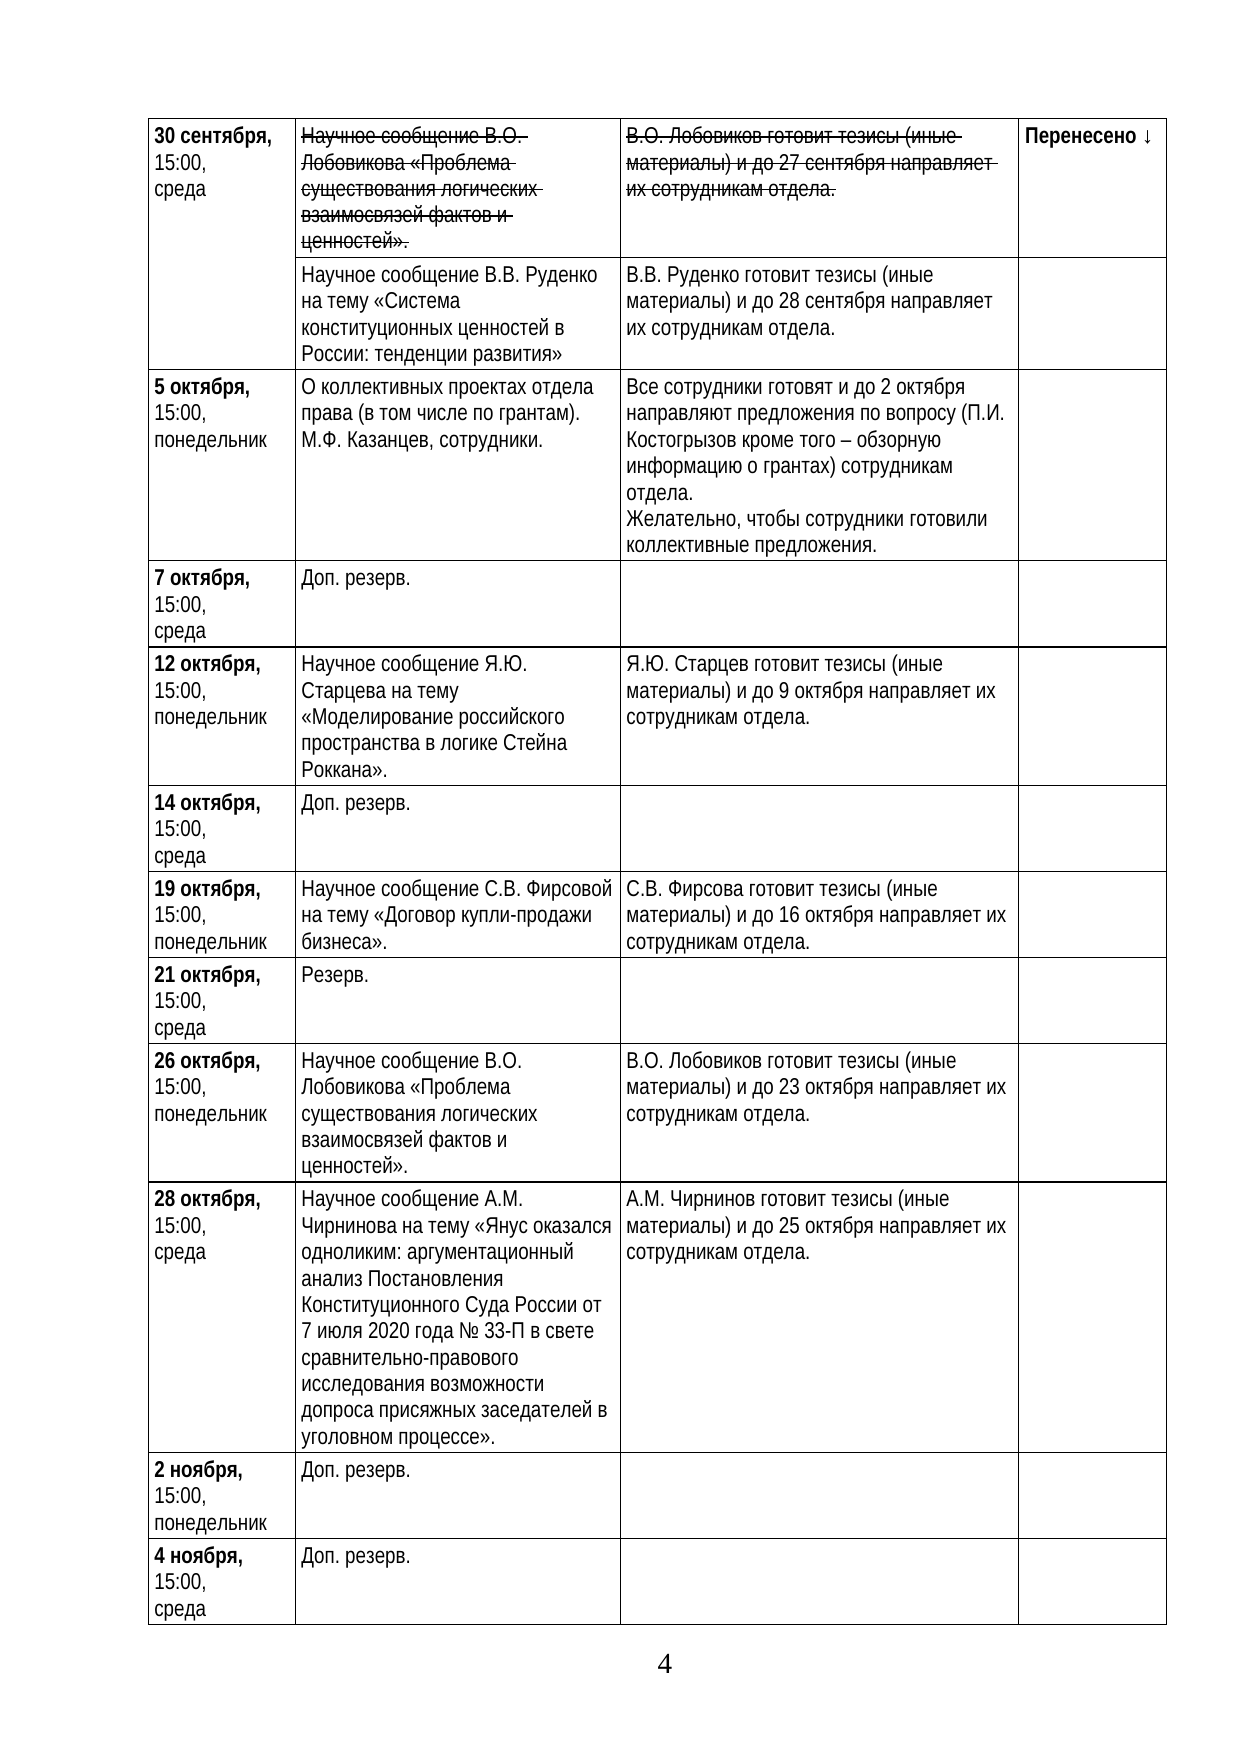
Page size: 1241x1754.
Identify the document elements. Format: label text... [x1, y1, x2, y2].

table_cell [1019, 872, 1166, 957]
table_cell В.О. Лобовиков готовит тезисы (иные материалы) и до 27 сентября направляет их сотрудникам отдела. [621, 119, 1018, 257]
table_cell [1019, 370, 1166, 560]
table_cell [1019, 1539, 1166, 1624]
table_cell Научное сообщение В.О. Лобовикова «Проблема существования логических взаимосвязей фактов и ценностей». [296, 1044, 620, 1181]
table_cell [621, 1539, 1018, 1624]
table_cell 14 октября, 15:00, среда [149, 786, 295, 871]
table_cell Научное сообщение В.О. Лобовикова «Проблема существования логических взаимосвязей фактов и ценностей». [296, 119, 620, 257]
table_cell [1019, 786, 1166, 871]
table_cell [1019, 561, 1166, 646]
table_cell 2 ноября, 15:00, понедельник [149, 1453, 295, 1538]
table_cell [621, 958, 1018, 1043]
table_cell [621, 561, 1018, 646]
table_cell 19 октября, 15:00, понедельник [149, 872, 295, 957]
table_cell В.В. Руденко готовит тезисы (иные материалы) и до 28 сентября направляет их сотрудникам отдела. [621, 258, 1018, 369]
table_cell 12 октября, 15:00, понедельник [149, 648, 295, 785]
table_cell Все сотрудники готовят и до 2 октября направляют предложения по вопросу (П.И. Костогрызов кроме того – обзорную информацию о грантах) сотрудникам отдела. Желательно, чтобы сотрудники готовили коллективные предложения. [621, 370, 1018, 560]
table_cell Доп. резерв. [296, 1539, 620, 1624]
table_cell Доп. резерв. [296, 786, 620, 871]
table_cell Перенесено ↓ [1019, 119, 1166, 257]
table_cell 7 октября, 15:00, среда [149, 561, 295, 646]
table_cell Доп. резерв. [296, 1453, 620, 1538]
table_cell [1019, 1044, 1166, 1181]
table_cell [1019, 648, 1166, 785]
table_cell [1019, 1183, 1166, 1452]
table_cell [621, 786, 1018, 871]
table_cell 26 октября, 15:00, понедельник [149, 1044, 295, 1181]
table_cell Резерв. [296, 958, 620, 1043]
table_cell 28 октября, 15:00, среда [149, 1183, 295, 1452]
table_cell [1019, 1453, 1166, 1538]
table_cell [1019, 958, 1166, 1043]
table_cell 21 октября, 15:00, среда [149, 958, 295, 1043]
table_cell Научное сообщение В.В. Руденко на тему «Система конституционных ценностей в России: тенденции развития» [296, 258, 620, 369]
table_cell Научное сообщение Я.Ю. Старцева на тему «Моделирование российского пространства в логике Стейна Роккана». [296, 648, 620, 785]
table_cell Доп. резерв. [296, 561, 620, 646]
table_cell [621, 1453, 1018, 1538]
table_cell 30 сентября, 15:00, среда [149, 119, 295, 369]
table_cell Я.Ю. Старцев готовит тезисы (иные материалы) и до 9 октября направляет их сотрудникам отдела. [621, 648, 1018, 785]
table_cell [1019, 258, 1166, 369]
table_cell 4 ноября, 15:00, среда [149, 1539, 295, 1624]
table_cell А.М. Чирнинов готовит тезисы (иные материалы) и до 25 октября направляет их сотрудникам отдела. [621, 1183, 1018, 1452]
table_cell 5 октября, 15:00, понедельник [149, 370, 295, 560]
table_cell С.В. Фирсова готовит тезисы (иные материалы) и до 16 октября направляет их сотрудникам отдела. [621, 872, 1018, 957]
table_cell О коллективных проектах отдела права (в том числе по грантам). М.Ф. Казанцев, сотрудники. [296, 370, 620, 560]
table_cell Научное сообщение А.М. Чирнинова на тему «Янус оказался одноликим: аргументационный анализ Постановления Конституционного Суда России от 7 июля 2020 года № 33-П в свете сравнительно-правового исследования возможности допроса присяжных заседателей в уголовном процессе». [296, 1183, 620, 1452]
table_cell В.О. Лобовиков готовит тезисы (иные материалы) и до 23 октября направляет их сотрудникам отдела. [621, 1044, 1018, 1181]
table_cell Научное сообщение С.В. Фирсовой на тему «Договор купли-продажи бизнеса». [296, 872, 620, 957]
